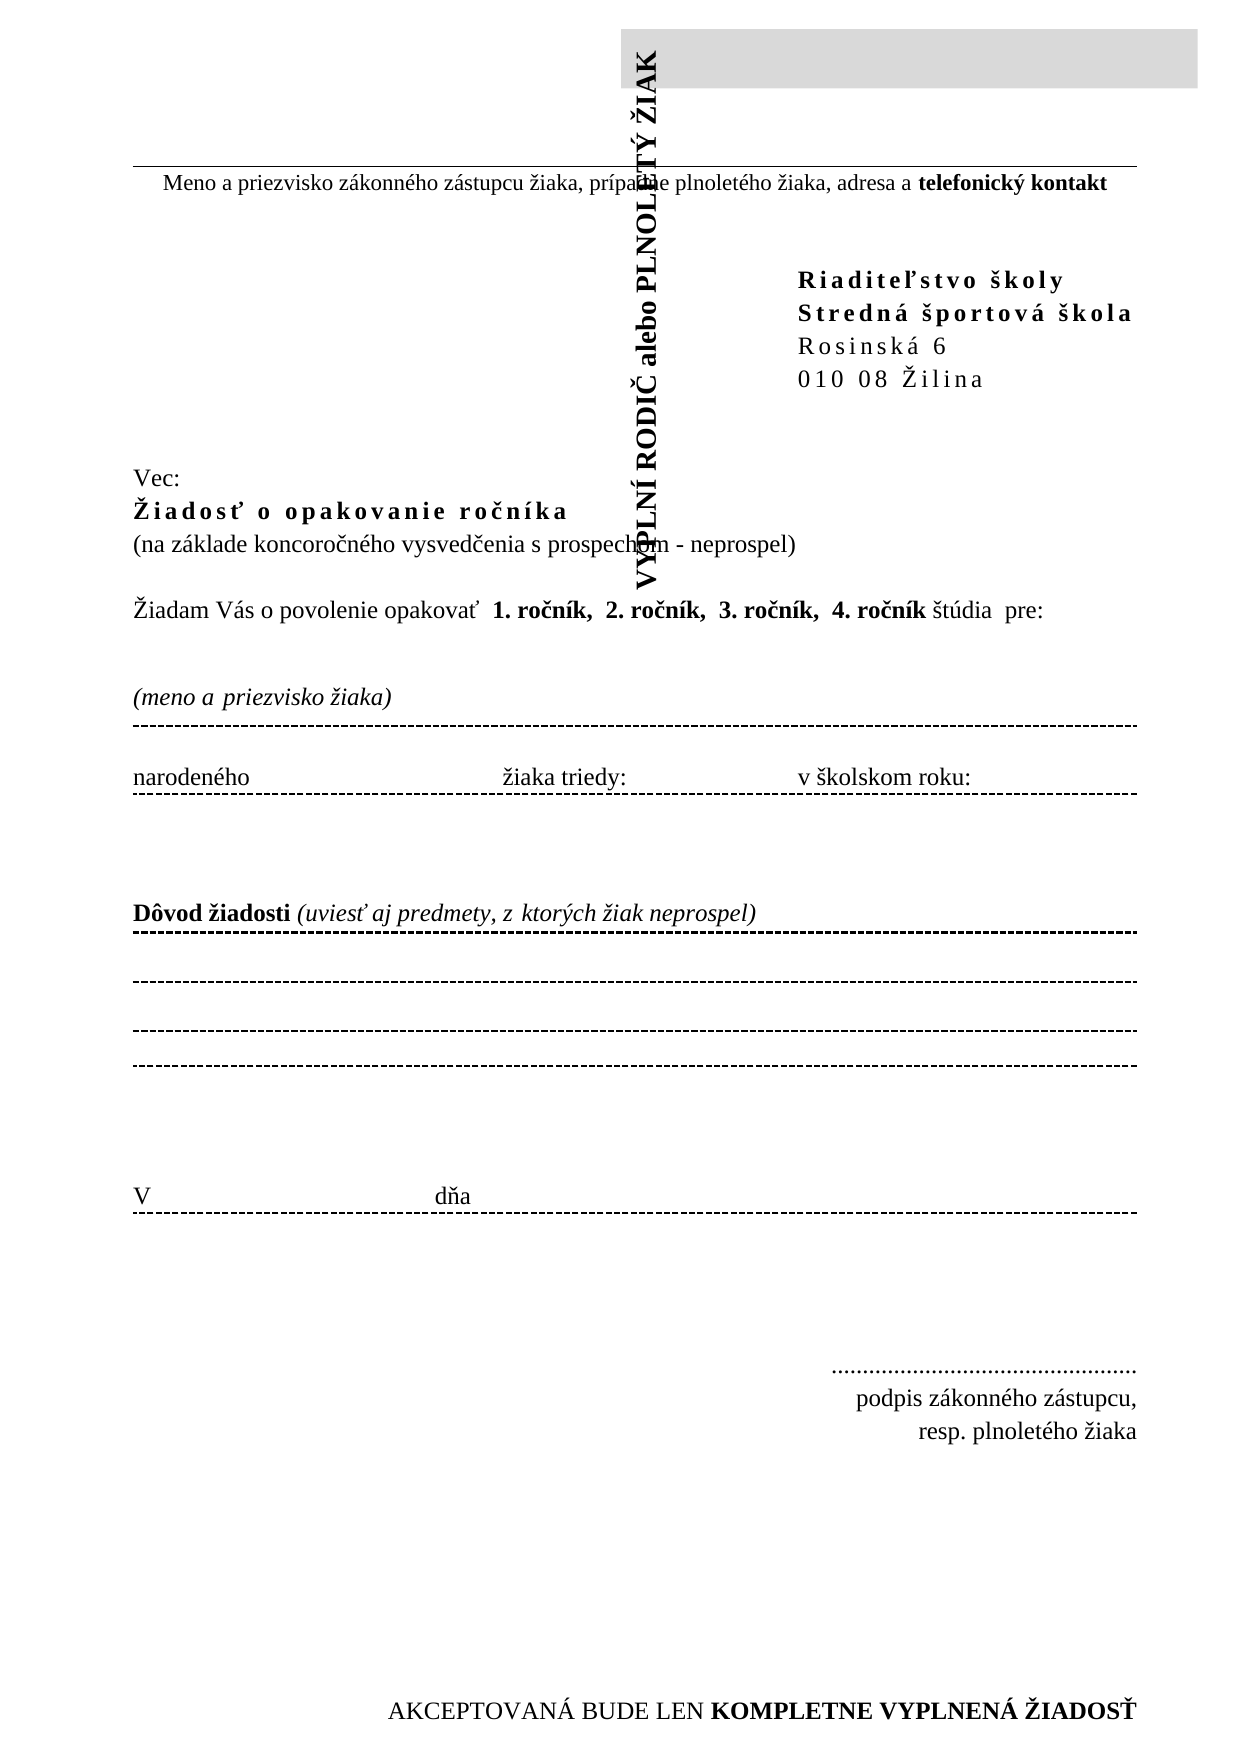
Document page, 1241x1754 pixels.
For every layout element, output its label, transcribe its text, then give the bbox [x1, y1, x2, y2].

text Dôvod žiadosti (uviesť aj predmety, z ktorých žiak neprospel) [133, 898, 1137, 927]
text Meno a priezvisko zákonného zástupcu žiaka, prípadne plnoletého žiaka, adresa a telefonický kontakt [133, 167, 1137, 195]
text Rosinská 6 [133, 331, 1137, 360]
text resp. plnoletého žiaka [133, 1416, 1137, 1445]
text podpis zákonného zástupcu, [133, 1383, 1137, 1412]
text (na základe koncoročného vysvedčenia s prospechom - neprospel) [133, 529, 1137, 558]
text (meno a priezvisko žiaka) [133, 682, 1137, 711]
text Riaditeľstvo školy Stredná športová škola [133, 232, 1137, 327]
text V dňa [133, 1181, 1137, 1214]
text Žiadam Vás o povolenie opakovať 󠆮󠆮 1. ročník, 󠆮󠆮 2. ročník, 󠆮󠆮 3. ročník, 󠆮󠆮 4. ročník štúdia pre: [133, 596, 1137, 624]
text Žiadosť o opakovanie ročníka [133, 496, 1137, 525]
text 010 08 Žilina [133, 364, 1137, 393]
text narodeného žiaka triedy: v školskom roku: [133, 758, 1137, 795]
text Vec: [133, 463, 1137, 492]
text ................................................. [133, 1350, 1137, 1379]
